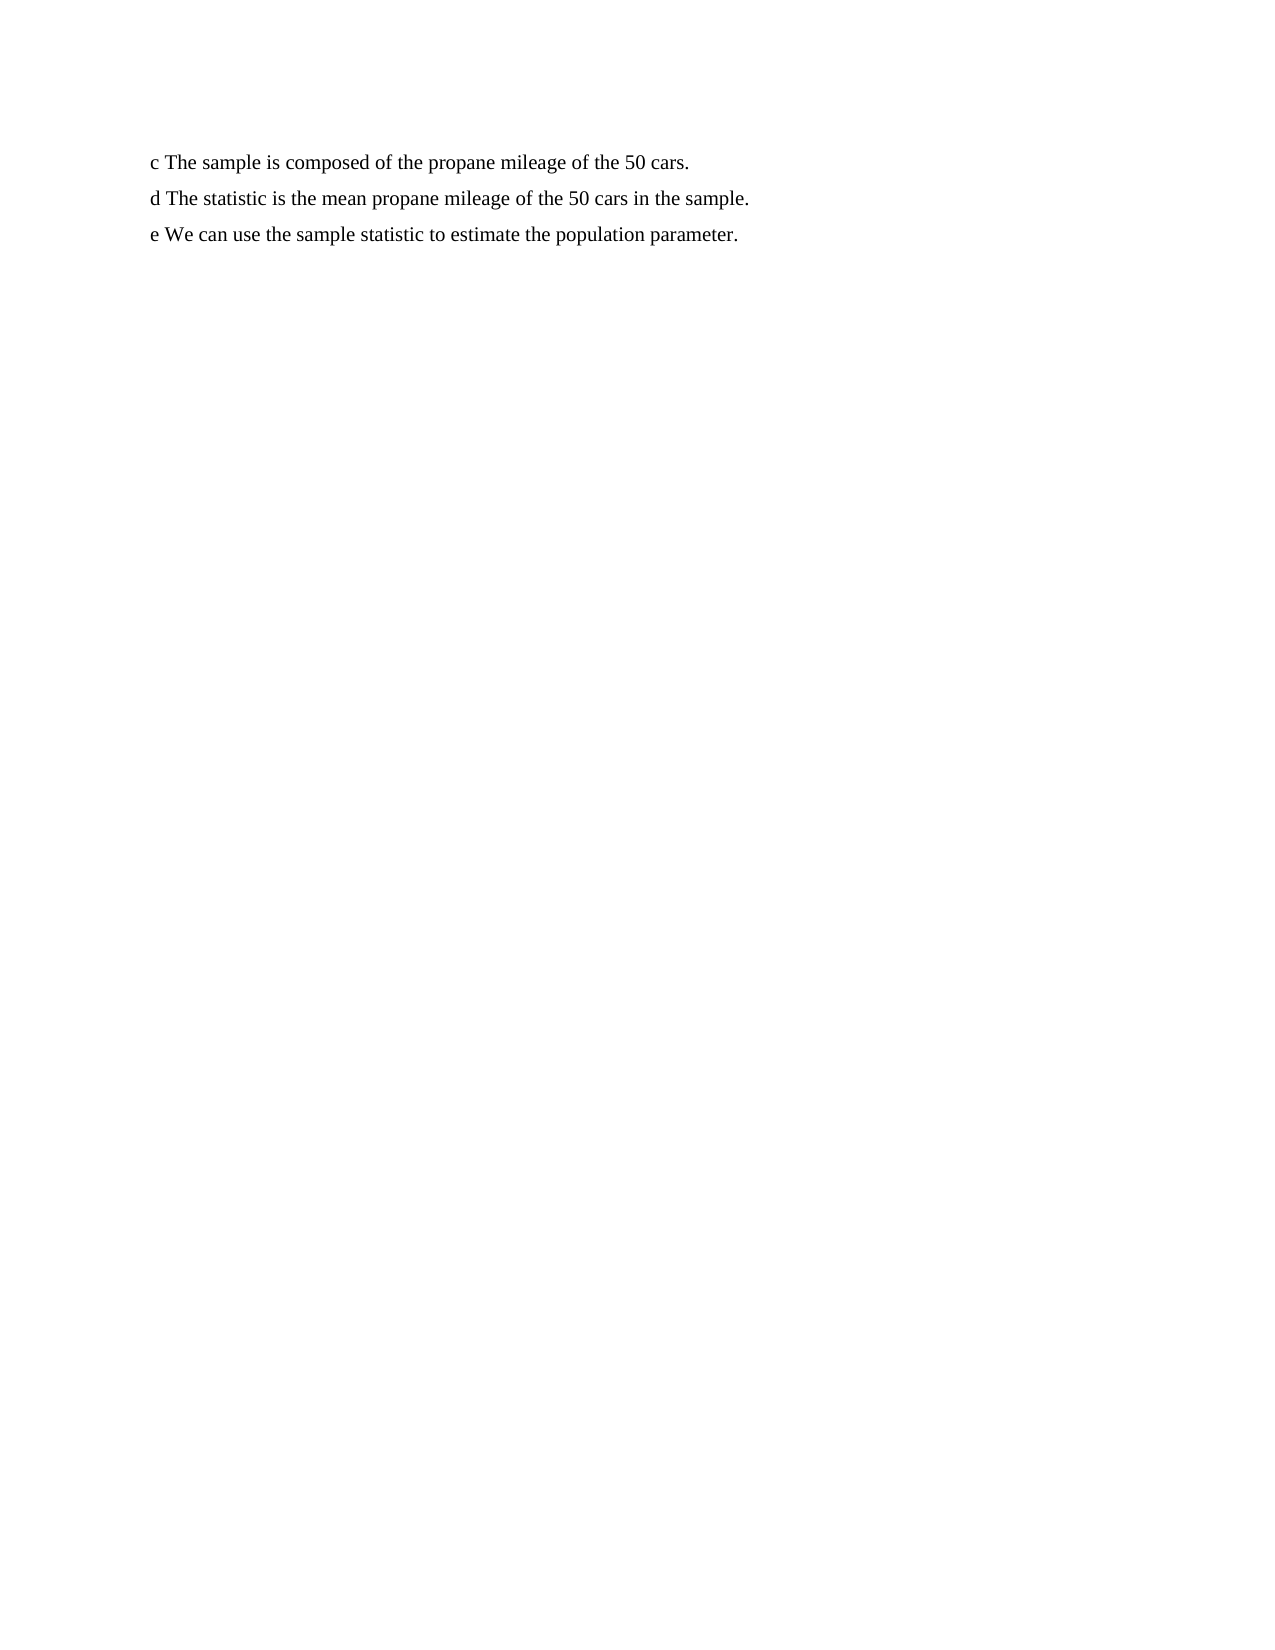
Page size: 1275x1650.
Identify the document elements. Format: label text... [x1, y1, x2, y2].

text d The statistic is the mean propane mileage of the 50 cars in the sample. [150, 186, 1125, 210]
text c The sample is composed of the propane mileage of the 50 cars. [150, 150, 1125, 174]
text e We can use the sample statistic to estimate the population parameter. [150, 222, 1125, 246]
